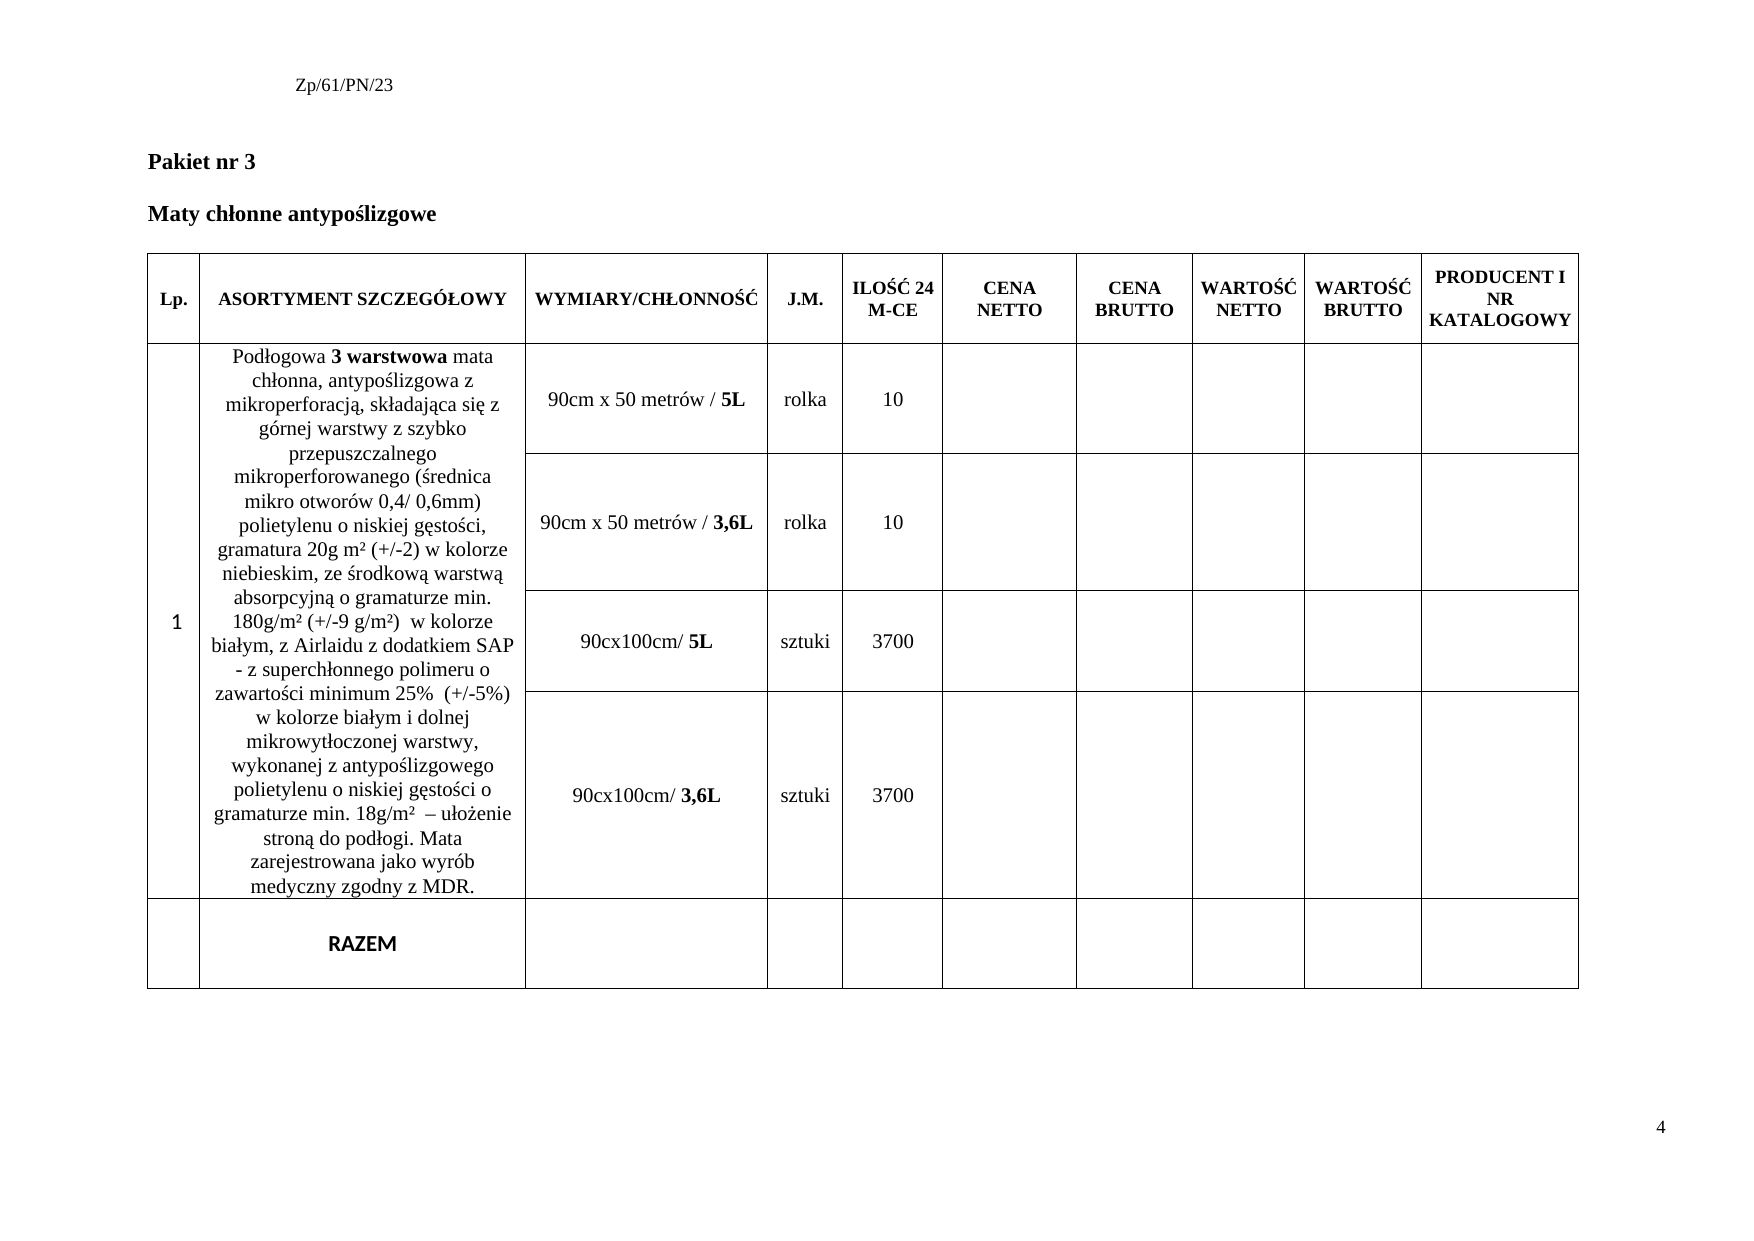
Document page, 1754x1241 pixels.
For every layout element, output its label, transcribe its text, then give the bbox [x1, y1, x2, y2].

table_cell [1422, 899, 1578, 988]
table_cell 3700 [843, 591, 942, 691]
table_cell 90cm x 50 metrów / 3,6L [526, 454, 767, 590]
table_cell [843, 899, 942, 988]
table_cell [1305, 344, 1421, 453]
table_cell 90cx100cm/ 5L [526, 591, 767, 691]
table_cell sztuki [768, 692, 842, 898]
table_cell [526, 899, 767, 988]
table_cell [1422, 591, 1578, 691]
table_cell [1305, 899, 1421, 988]
table_header WARTOŚĆ NETTO [1193, 254, 1304, 343]
table_cell [1077, 591, 1192, 691]
table_cell [148, 899, 199, 988]
table_header WARTOŚĆ BRUTTO [1305, 254, 1421, 343]
table_header ASORTYMENT SZCZEGÓŁOWY [200, 254, 525, 343]
table_header PRODUCENT I NR KATALOGOWY [1422, 254, 1578, 343]
table_cell 3700 [843, 692, 942, 898]
table_cell 1 [148, 344, 199, 898]
table_cell [1422, 454, 1578, 590]
table_cell 90cx100cm/ 3,6L [526, 692, 767, 898]
table_cell [1077, 692, 1192, 898]
table_cell [1193, 591, 1304, 691]
table_cell [768, 899, 842, 988]
table_cell [943, 454, 1076, 590]
table_header ILOŚĆ 24 M-CE [843, 254, 942, 343]
table_cell [1077, 344, 1192, 453]
table_header CENA BRUTTO [1077, 254, 1192, 343]
table_cell [1193, 899, 1304, 988]
table_cell [1193, 692, 1304, 898]
table_cell 10 [843, 454, 942, 590]
table_header Lp. [148, 254, 199, 343]
table_cell [1193, 344, 1304, 453]
text Maty chłonne antypoślizgowe [148, 200, 1665, 227]
text Pakiet nr 3 [148, 148, 1665, 174]
table_cell [943, 692, 1076, 898]
table_cell [1422, 692, 1578, 898]
table_cell [943, 591, 1076, 691]
table_cell [1305, 692, 1421, 898]
table_cell [943, 344, 1076, 453]
table_cell sztuki [768, 591, 842, 691]
table_cell [943, 899, 1076, 988]
table_cell [1077, 454, 1192, 590]
table_header CENA NETTO [943, 254, 1076, 343]
table_cell rolka [768, 344, 842, 453]
table_cell 10 [843, 344, 942, 453]
table_header J.M. [768, 254, 842, 343]
table_cell 90cm x 50 metrów / 5L [526, 344, 767, 453]
table_cell [1305, 591, 1421, 691]
table_cell [1422, 344, 1578, 453]
table_cell RAZEM [200, 899, 525, 988]
table_cell [1077, 899, 1192, 988]
table_cell [1305, 454, 1421, 590]
table_cell [1193, 454, 1304, 590]
table_cell rolka [768, 454, 842, 590]
table_header WYMIARY/CHŁONNOŚĆ [526, 254, 767, 343]
table_cell Podłogowa 3 warstwowa mata chłonna, antypoślizgowa z mikroperforacją, składająca się z górnej warstwy z szybko przepuszczalnego mikroperforowanego (średnica mikro otworów 0,4/ 0,6mm) polietylenu o niskiej gęstości, gramatura 20g m² (+/-2) w kolorze niebieskim, ze środkową warstwą absorpcyjną o gramaturze min. 180g/m² (+/-9 g/m²) w kolorze białym, z Airlaidu z dodatkiem SAP - z superchłonnego polimeru o zawartości minimum 25% (+/-5%) w kolorze białym i dolnej mikrowytłoczonej warstwy, wykonanej z antypoślizgowego polietylenu o niskiej gęstości o gramaturze min. 18g/m² – ułożenie stroną do podłogi. Mata zarejestrowana jako wyrób medyczny zgodny z MDR. [200, 344, 525, 898]
